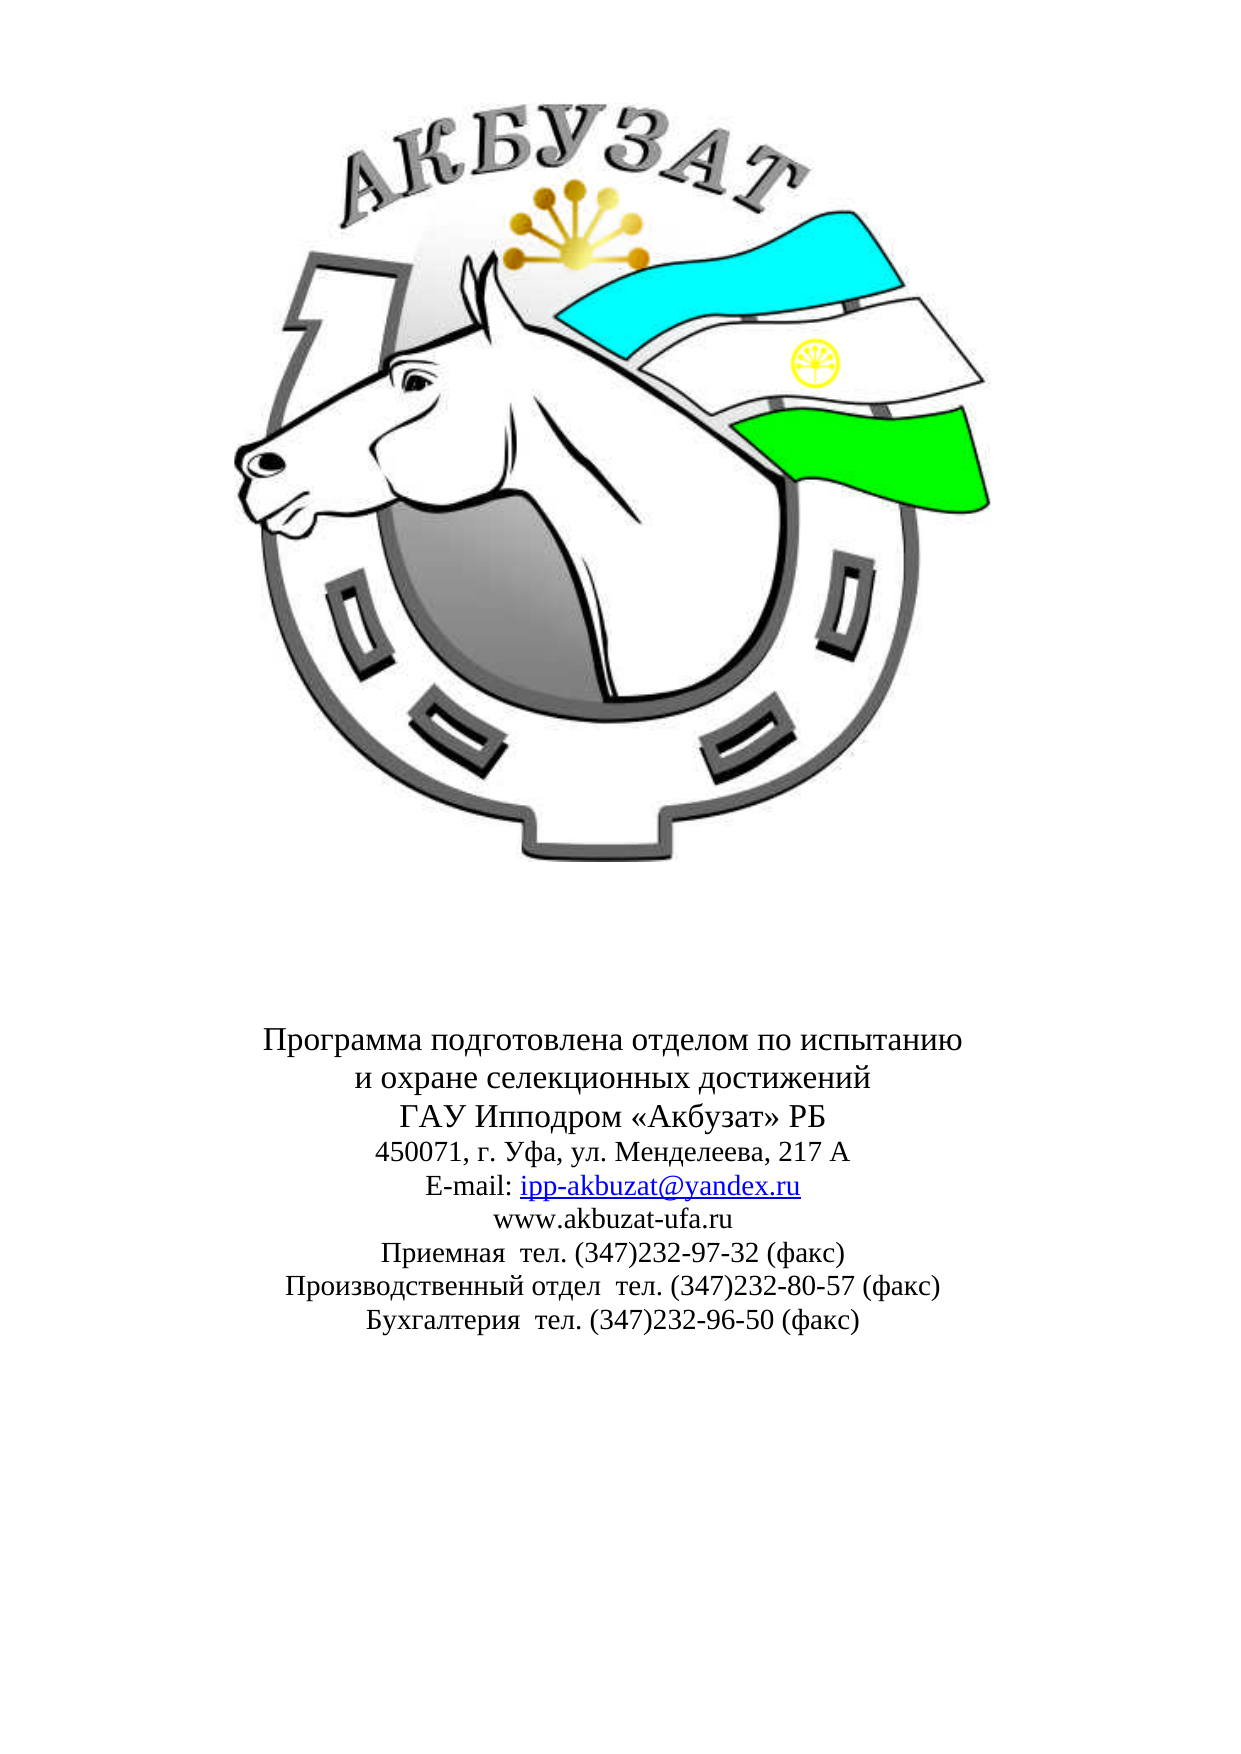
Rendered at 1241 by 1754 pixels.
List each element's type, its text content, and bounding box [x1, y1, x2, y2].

picture [233, 103, 992, 862]
text Программа подготовлена отделом по испытанию [29, 1019, 1196, 1058]
text 450071, г. Уфа, ул. Менделеева, 217 А [29, 1134, 1196, 1168]
text Производственный отдел тел. (347)232-80-57 (факс) [29, 1268, 1196, 1302]
text Бухгалтерия тел. (347)232-96-50 (факс) [29, 1302, 1196, 1336]
text ГАУ Ипподром «Акбузат» РБ [29, 1096, 1196, 1134]
text www.akbuzat-ufa.ru [29, 1201, 1196, 1235]
text Приемная тел. (347)232-97-32 (факс) [29, 1235, 1196, 1268]
text и охране селекционных достижений [29, 1058, 1196, 1096]
text E-mail: ipp-akbuzat@yandex.ru [29, 1168, 1196, 1201]
